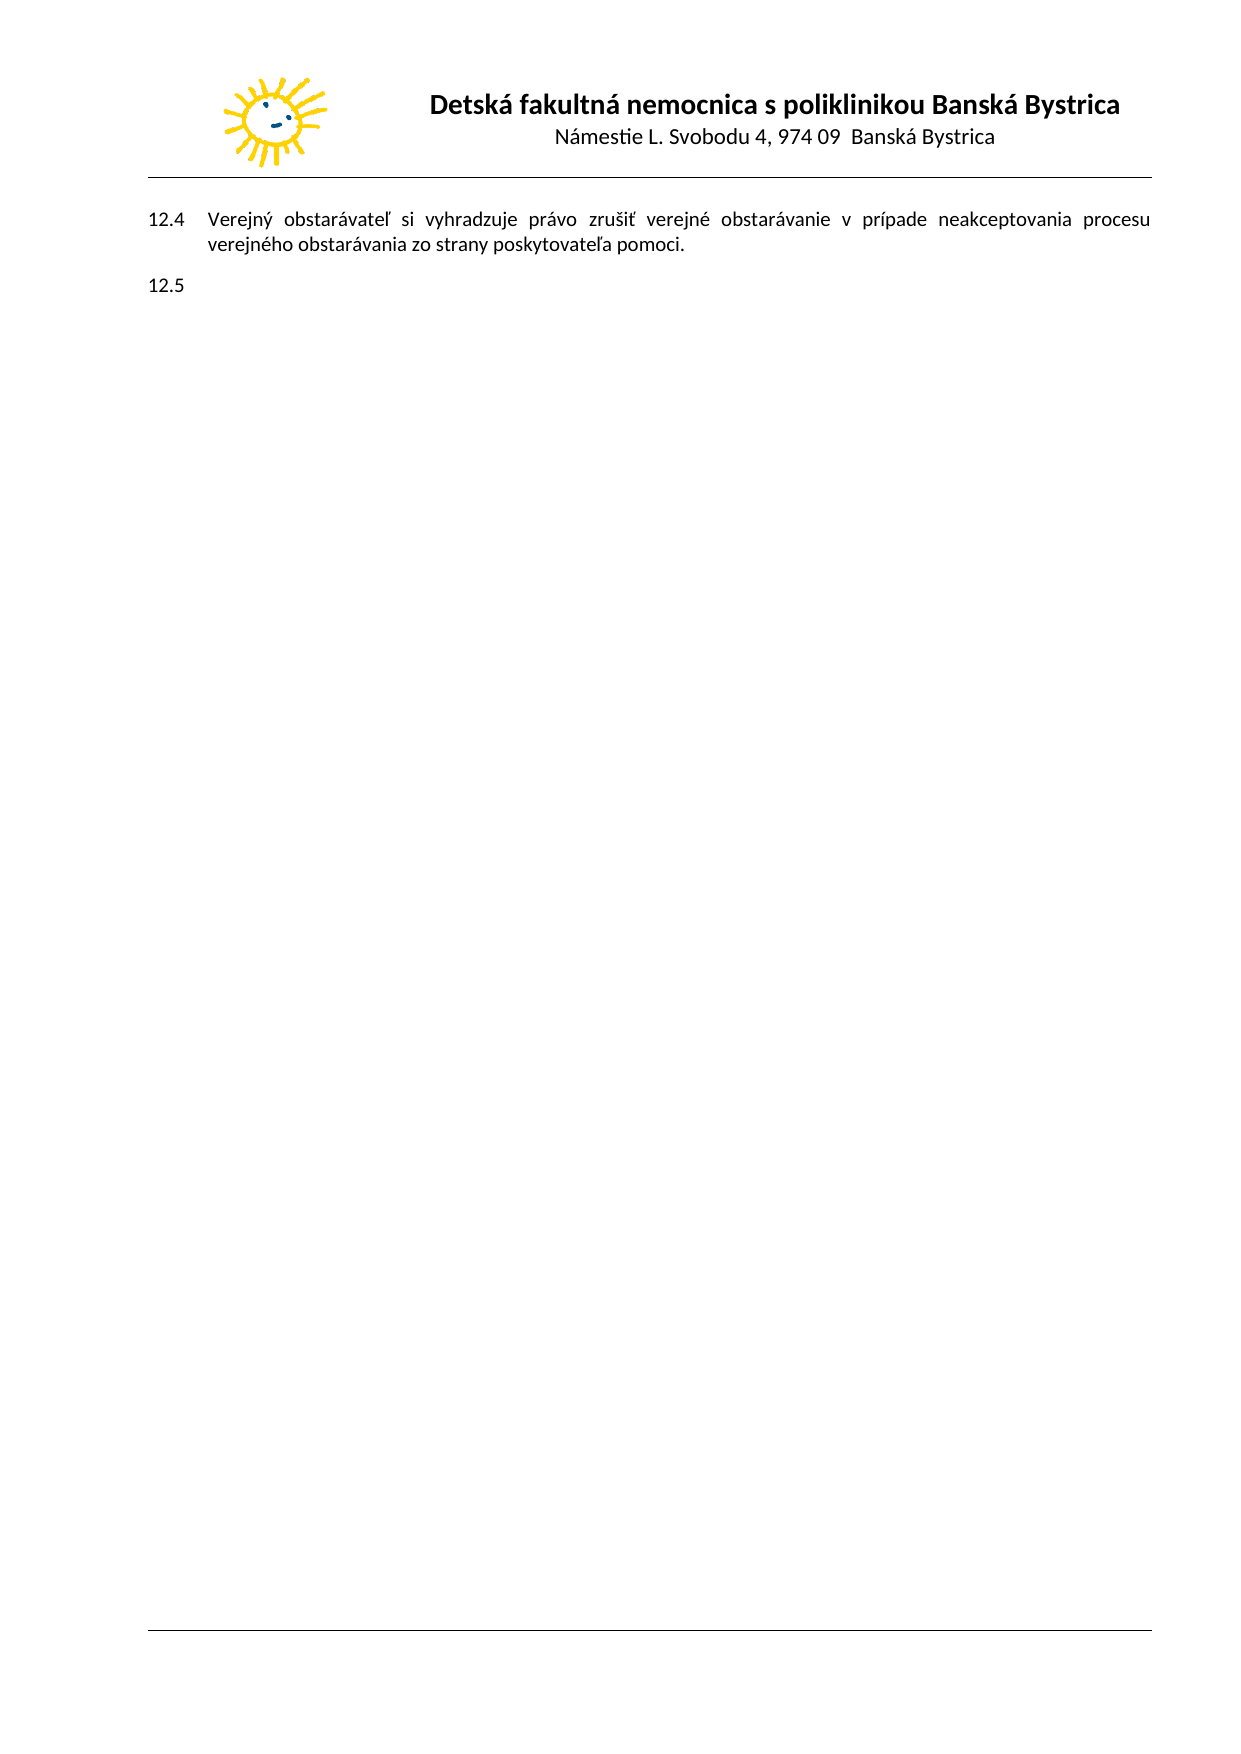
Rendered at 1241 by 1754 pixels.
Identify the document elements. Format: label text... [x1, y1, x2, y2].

picture [212, 63, 334, 173]
list Verejný obstarávateľ si vyhradzuje právo zrušiť verejné obstarávanie v prípade neakceptovania procesu verejného obstarávania zo strany poskytovateľa pomoci. [148, 206, 1152, 257]
